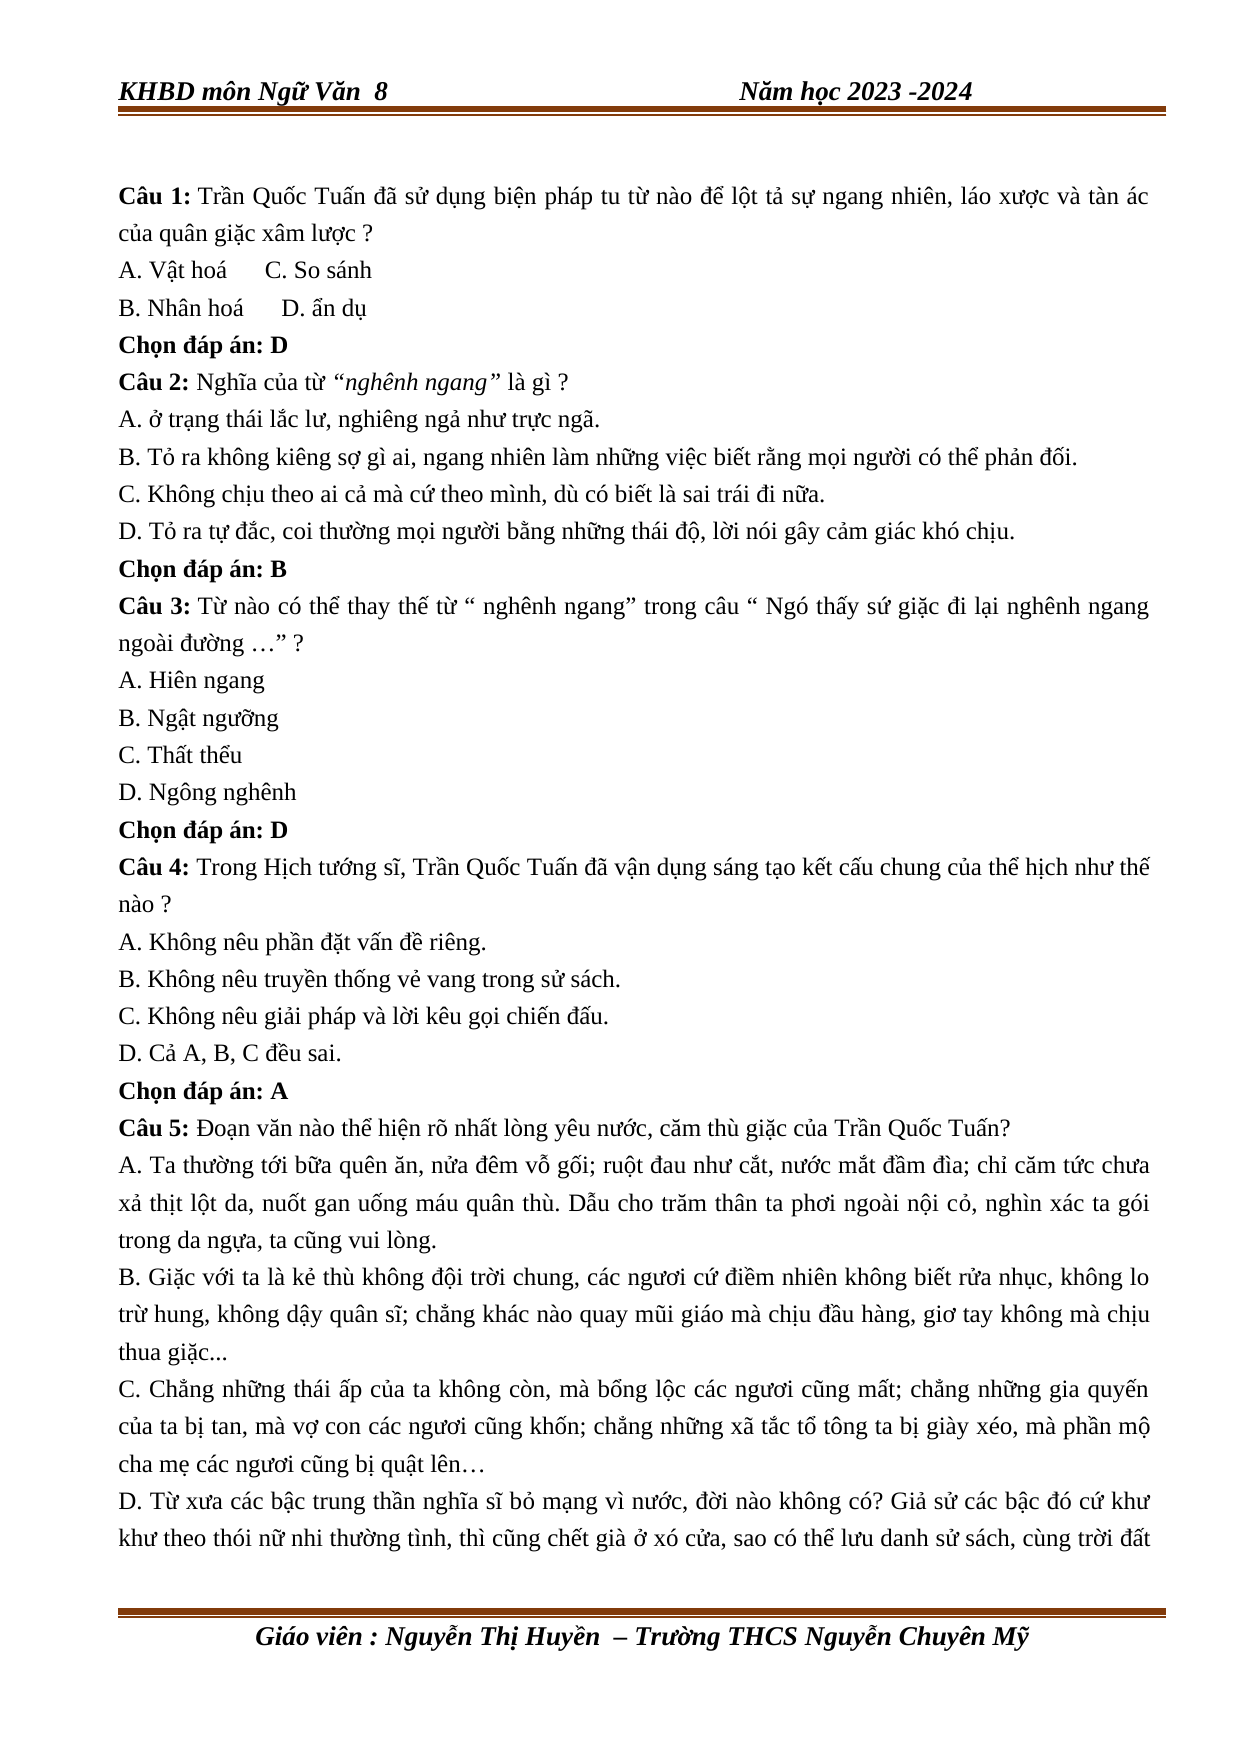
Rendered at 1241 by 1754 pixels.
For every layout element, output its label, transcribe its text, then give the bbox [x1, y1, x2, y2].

text C. Chẳng những thái ấp của ta không còn, mà bổng lộc các ngươi cũng mất; chẳng những gia quyến của ta bị tan, mà vợ con các ngươi cũng khốn; chẳng những xã tắc tổ tông ta bị giày xéo, mà phần mộ cha mẹ các ngươi cũng bị quật lên… [118, 1374, 1152, 1477]
text B. Không nêu truyền thống vẻ vang trong sử sách. [118, 964, 1152, 993]
text A. Hiên ngang [118, 666, 1152, 694]
text B. Giặc với ta là kẻ thù không đội trời chung, các ngươi cứ điềm nhiên không biết rửa nhục, không lo trừ hung, không dậy quân sĩ; chẳng khác nào quay mũi giáo mà chịu đầu hàng, giơ tay không mà chịu thua giặc... [118, 1262, 1152, 1366]
text Câu 1: Trần Quốc Tuấn đã sử dụng biện pháp tu từ nào để lột tả sự ngang nhiên, láo xược và tàn ác của quân giặc xâm lược ? [118, 181, 1152, 247]
text B. Tỏ ra không kiêng sợ gì ai, ngang nhiên làm những việc biết rằng mọi người có thể phản đối. [118, 442, 1152, 471]
text Câu 2: Nghĩa của từ “nghênh ngang” là gì ? [118, 367, 1152, 396]
text Chọn đáp án: A [118, 1076, 1152, 1104]
text Chọn đáp án: D [118, 815, 1152, 843]
text Câu 5: Đoạn văn nào thể hiện rõ nhất lòng yêu nước, căm thù giặc của Trần Quốc Tuấn? [118, 1113, 1152, 1142]
text Câu 3: Từ nào có thể thay thế từ “ nghênh ngang” trong câu “ Ngó thấy sứ giặc đi lại nghênh ngang ngoài đường …” ? [118, 591, 1152, 657]
text D. Tỏ ra tự đắc, coi thường mọi người bằng những thái độ, lời nói gây cảm giác khó chịu. [118, 516, 1152, 545]
text Câu 4: Trong Hịch tướng sĩ, Trần Quốc Tuấn đã vận dụng sáng tạo kết cấu chung của thể hịch như thế nào ? [118, 852, 1152, 918]
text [118, 1486, 1152, 1552]
text A. Không nêu phần đặt vấn đề riêng. [118, 927, 1152, 955]
text D. Ngông nghênh [118, 777, 1152, 806]
text D. Cả A, B, C đều sai. [118, 1038, 1152, 1067]
text B. Ngật ngưỡng [118, 703, 1152, 732]
text A. Vật hoá C. So sánh [118, 255, 1152, 284]
text B. Nhân hoá D. ẩn dụ [118, 293, 1152, 321]
text Chọn đáp án: B [118, 554, 1152, 582]
text C. Thất thểu [118, 740, 1152, 769]
text C. Không chịu theo ai cả mà cứ theo mình, dù có biết là sai trái đi nữa. [118, 479, 1152, 508]
text A. ở trạng thái lắc lư, nghiêng ngả như trực ngã. [118, 404, 1152, 433]
text Chọn đáp án: D [118, 330, 1152, 359]
text C. Không nêu giải pháp và lời kêu gọi chiến đấu. [118, 1001, 1152, 1030]
text A. Ta thường tới bữa quên ăn, nửa đêm vỗ gối; ruột đau như cắt, nước mắt đầm đìa; chỉ căm tức chưa xả thịt lột da, nuốt gan uống máu quân thù. Dẫu cho trăm thân ta phơi ngoài nội cỏ, nghìn xác ta gói trong da ngựa, ta cũng vui lòng. [118, 1150, 1152, 1254]
